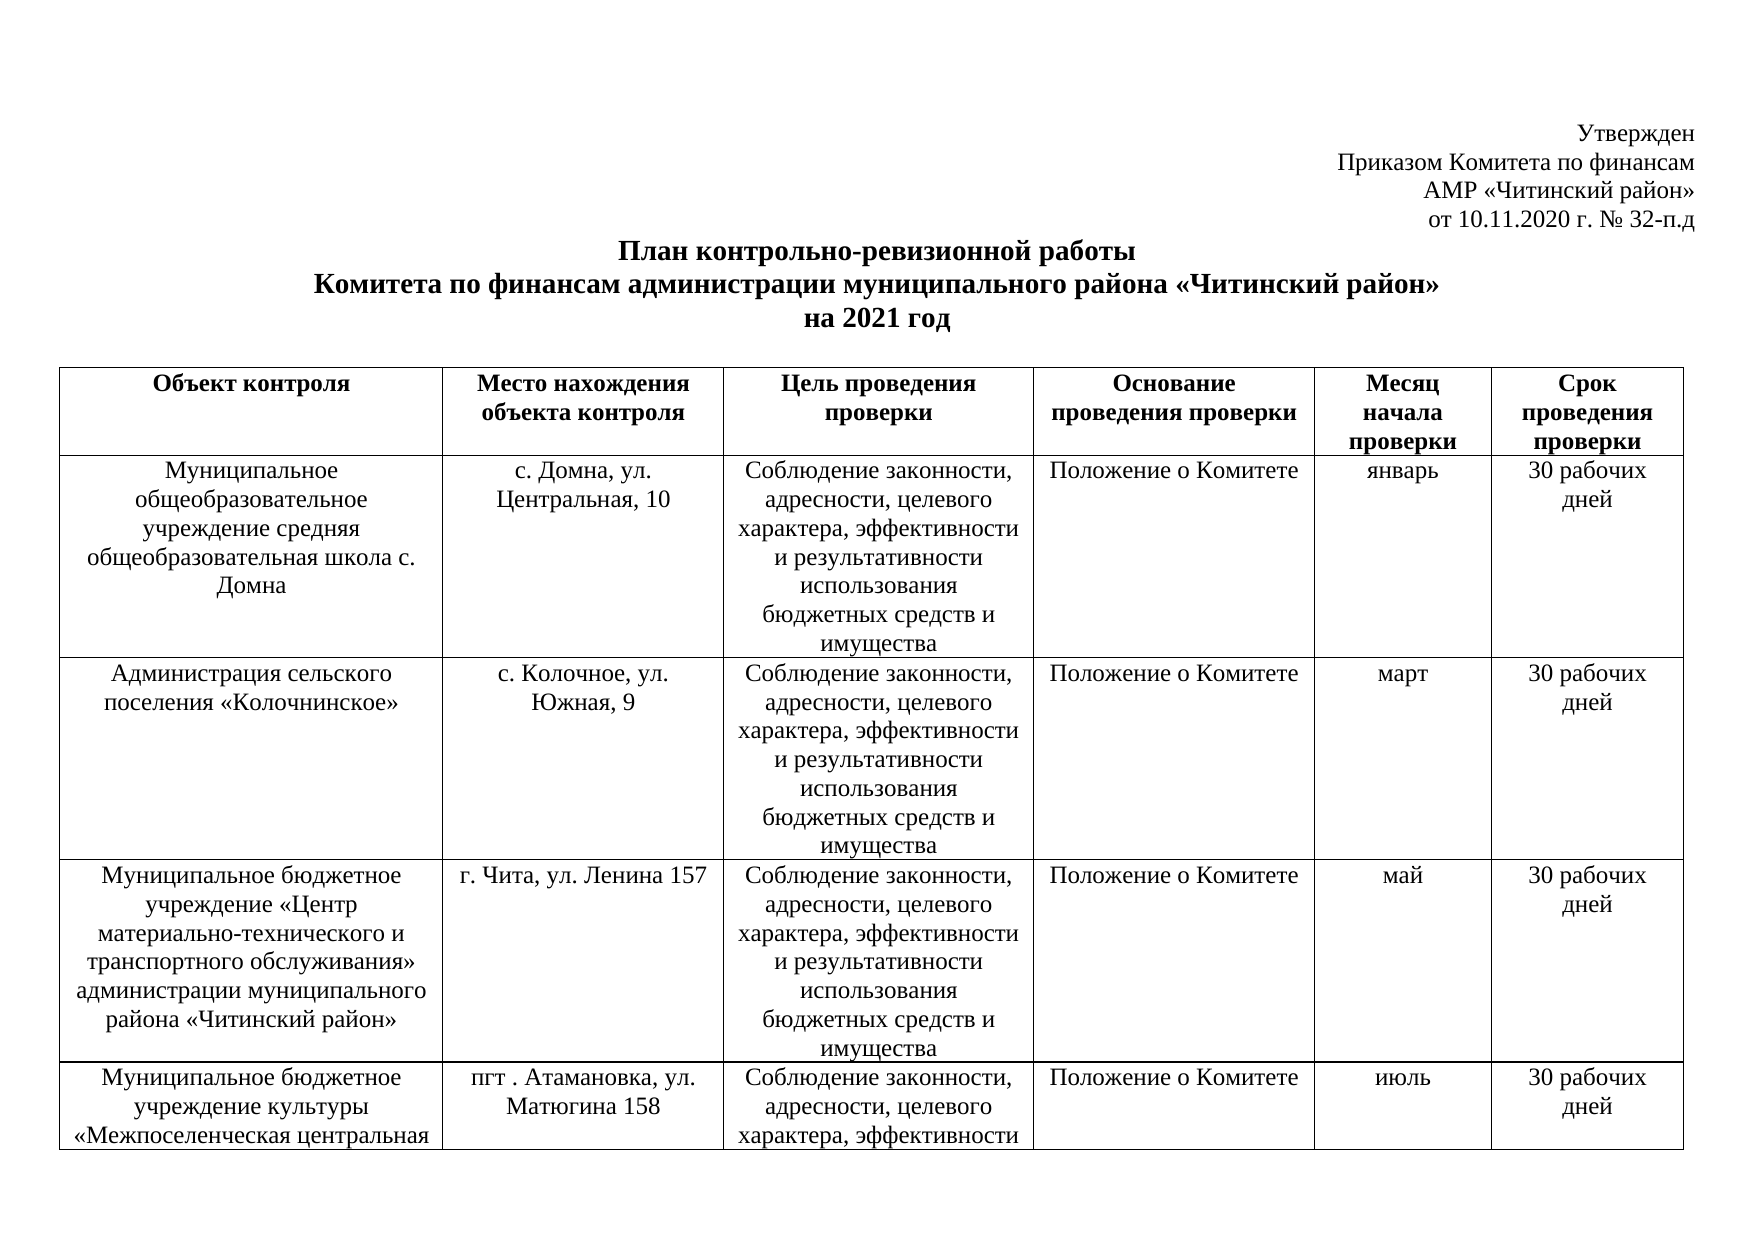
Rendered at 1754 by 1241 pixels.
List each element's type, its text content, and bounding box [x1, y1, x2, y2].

table_cell с. Колочное, ул. Южная, 9 [443, 658, 723, 859]
text Комитета по финансам администрации муниципального района «Читинский район» [59, 267, 1695, 300]
table_cell май [1315, 860, 1491, 1061]
table_cell Администрация сельского поселения «Колочнинское» [60, 658, 442, 859]
table_cell Положение о Комитете [1034, 860, 1314, 1061]
table_cell Соблюдение законности, адресности, целевого характера, эффективности и результативности использования бюджетных средств и имущества [724, 658, 1033, 859]
table_header Объект контроля [60, 368, 442, 454]
table_cell 30 рабочих дней [1492, 658, 1683, 859]
table_cell 30 рабочих дней [1492, 860, 1683, 1061]
table_cell 30 рабочих дней [1492, 456, 1683, 657]
text на 2021 год [59, 300, 1695, 334]
text от 10.11.2020 г. № 32-п.д [59, 204, 1695, 233]
table_cell Положение о Комитете [1034, 658, 1314, 859]
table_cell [724, 1063, 1033, 1149]
table_cell март [1315, 658, 1491, 859]
table_header Место нахождения объекта контроля [443, 368, 723, 454]
text АМР «Читинский район» [59, 176, 1695, 204]
text План контрольно-ревизионной работы [59, 233, 1695, 267]
table_cell с. Домна, ул. Центральная, 10 [443, 456, 723, 657]
text Приказом Комитета по финансам [59, 147, 1695, 176]
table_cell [443, 1063, 723, 1149]
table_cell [60, 1063, 442, 1149]
text Утвержден [59, 118, 1695, 147]
table_cell 30 рабочих дней [1492, 1063, 1683, 1149]
table_cell г. Чита, ул. Ленина 157 [443, 860, 723, 1061]
table_header Месяц начала проверки [1315, 368, 1491, 454]
table_cell Соблюдение законности, адресности, целевого характера, эффективности и результативности использования бюджетных средств и имущества [724, 860, 1033, 1061]
table_cell Муниципальное общеобразовательное учреждение средняя общеобразовательная школа с. Домна [60, 456, 442, 657]
table_cell Соблюдение законности, адресности, целевого характера, эффективности и результативности использования бюджетных средств и имущества [724, 456, 1033, 657]
table_cell июль [1315, 1063, 1491, 1149]
table_cell Положение о Комитете [1034, 456, 1314, 657]
table_header Цель проведения проверки [724, 368, 1033, 454]
table_header Срок проведения проверки [1492, 368, 1683, 454]
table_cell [1034, 1063, 1314, 1149]
table_header Основание проведения проверки [1034, 368, 1314, 454]
table_cell январь [1315, 456, 1491, 657]
table_cell Муниципальное бюджетное учреждение «Центр материально-технического и транспортного обслуживания» администрации муниципального района «Читинский район» [60, 860, 442, 1061]
